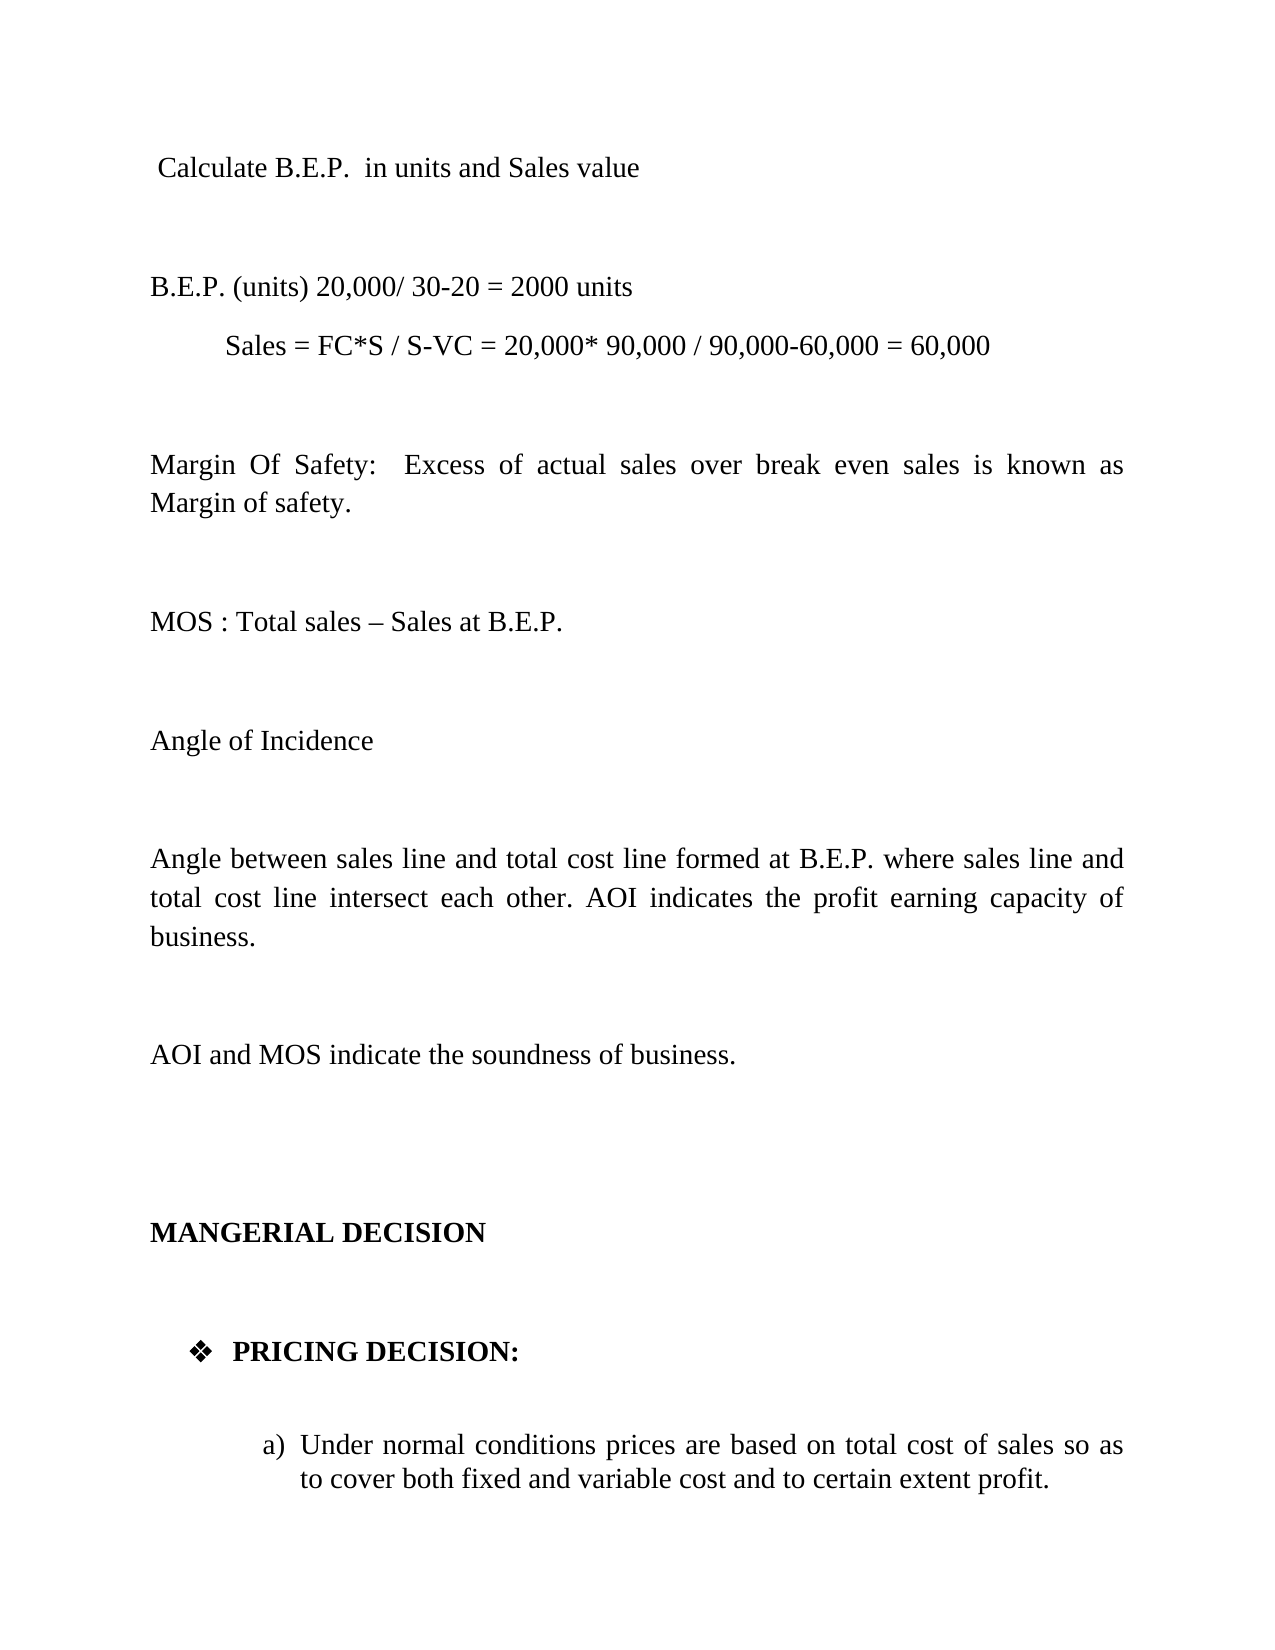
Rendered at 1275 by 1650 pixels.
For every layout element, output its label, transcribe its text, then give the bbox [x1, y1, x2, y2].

text Calculate B.E.P. in units and Sales value [150, 150, 1125, 183]
text Angle between sales line and total cost line formed at B.E.P. where sales line and total cost line intersect each other. AOI indicates the profit earning capacity of business. [150, 842, 1125, 952]
text Margin Of Safety: Excess of actual sales over break even sales is known as Margin of safety. [150, 447, 1125, 519]
text B.E.P. (units) 20,000/ 30-20 = 2000 units [150, 269, 1125, 302]
text MANGERIAL DECISION [150, 1216, 1125, 1249]
text Sales = FC*S / S-VC = 20,000* 90,000 / 90,000-60,000 = 60,000 [150, 328, 1125, 362]
text MOS : Total sales – Sales at B.E.P. [150, 604, 1125, 638]
list Under normal conditions prices are based on total cost of sales so as to cover both fixed and variable cost and to certain extent profit. [262, 1427, 1125, 1494]
text AOI and MOS indicate the soundness of business. [150, 1037, 1125, 1071]
text Angle of Incidence [150, 723, 1125, 756]
list PRICING DECISION: [187, 1334, 1125, 1368]
